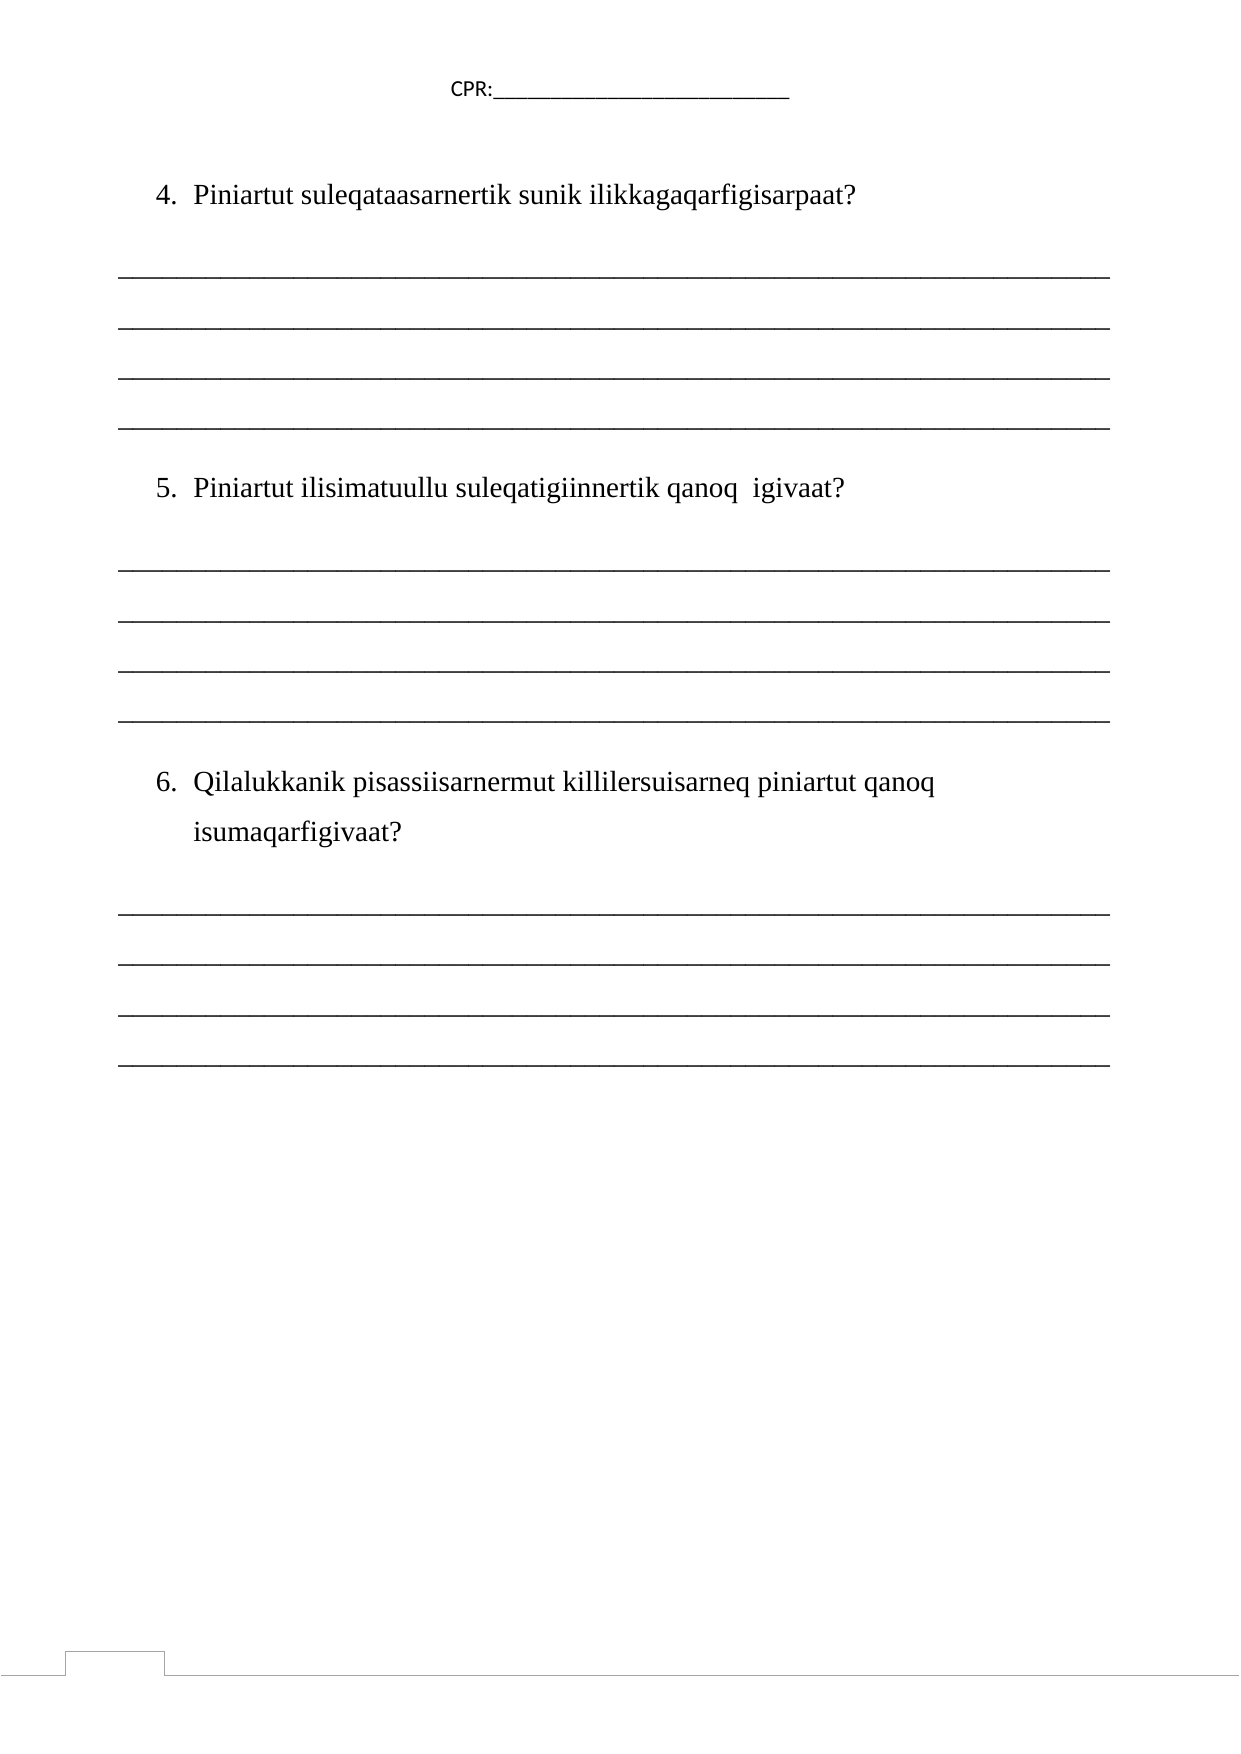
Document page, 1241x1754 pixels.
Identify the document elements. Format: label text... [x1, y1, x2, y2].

list Piniartut ilisimatuullu suleqatigiinnertik qanoq igivaat? [156, 470, 1122, 504]
list Qilalukkanik pisassiisarnermut killilersuisarneq piniartut qanoq isumaqarfigivaat? [156, 764, 1122, 847]
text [118, 248, 1122, 433]
list Piniartut suleqataasarnertik sunik ilikkagaqarfigisarpaat? [156, 177, 1122, 211]
